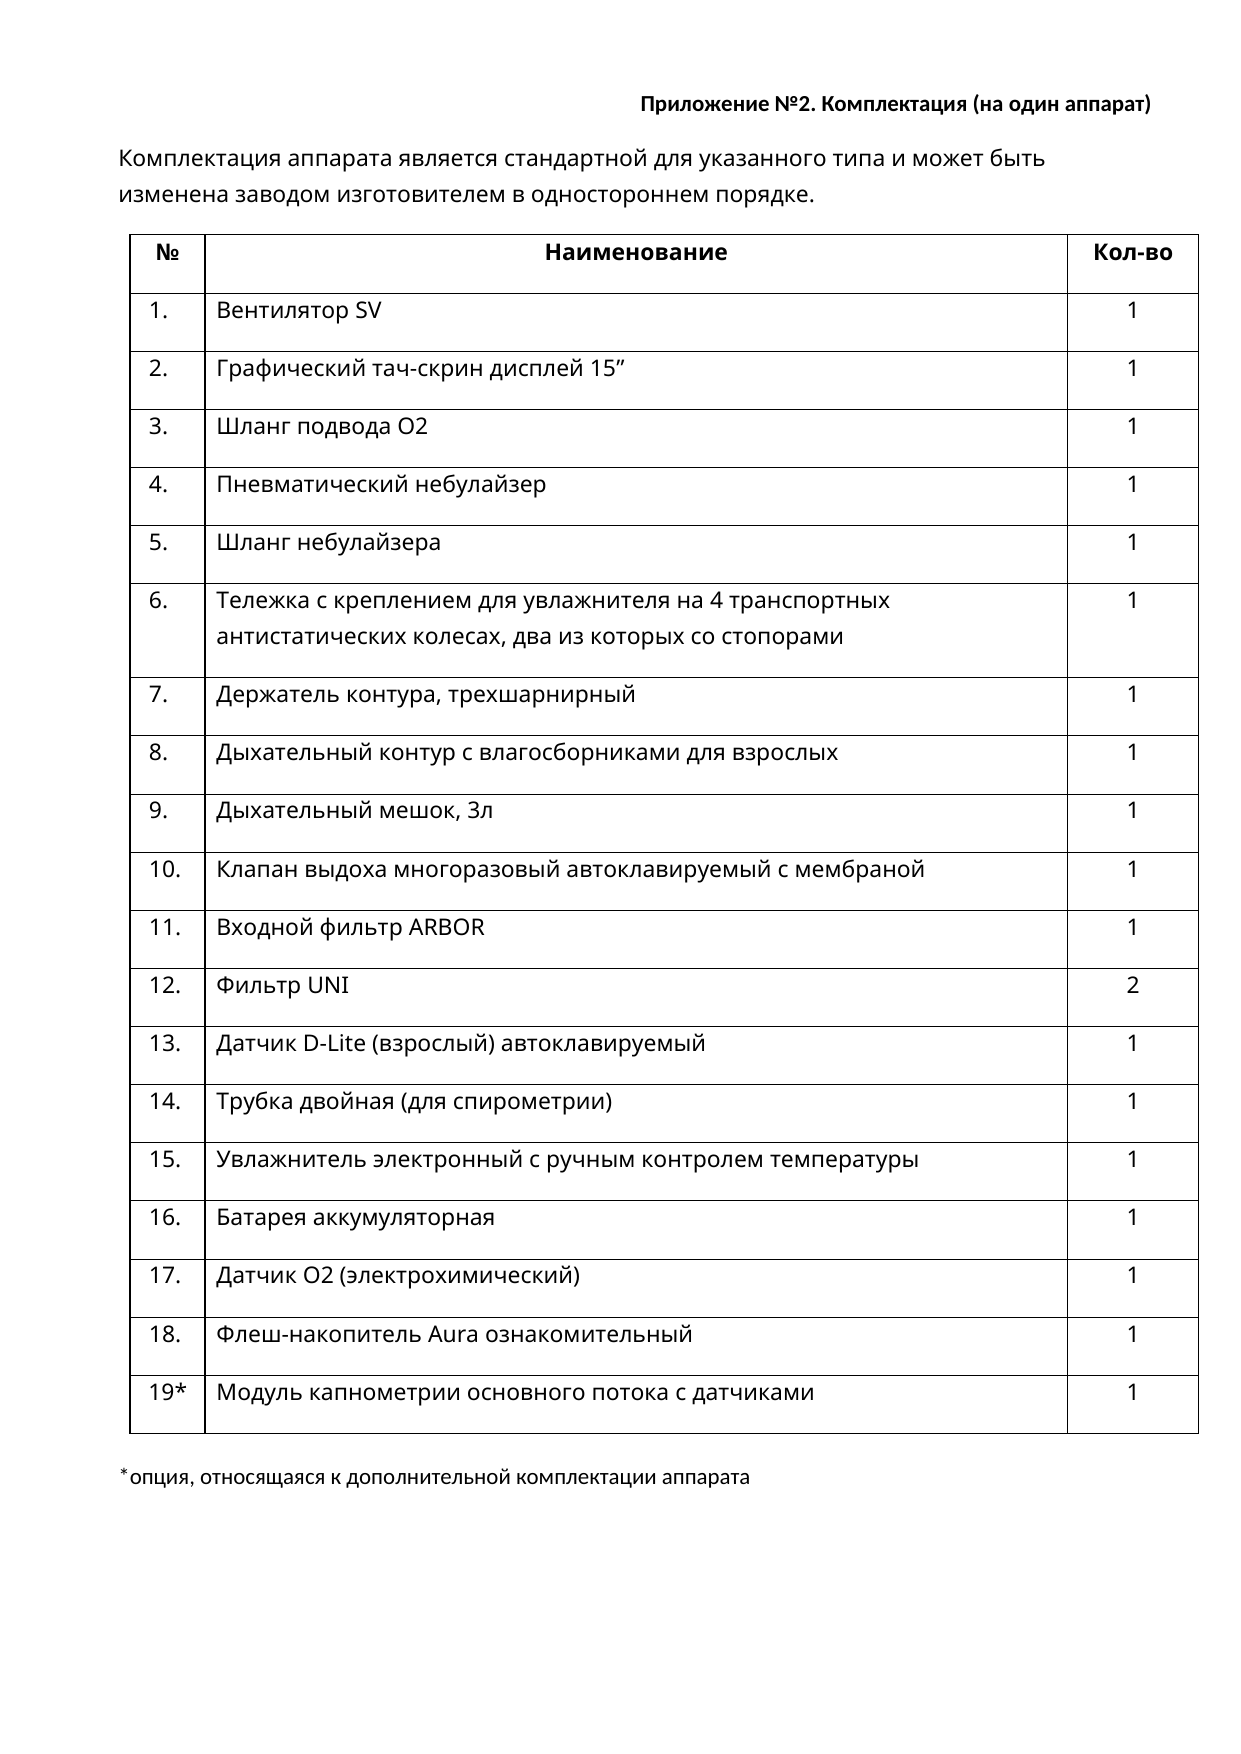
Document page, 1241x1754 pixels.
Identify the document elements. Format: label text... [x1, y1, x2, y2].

table_cell [131, 1201, 204, 1258]
table_cell Держатель контура, трехшарнирный [206, 678, 1067, 735]
table_cell 1 [1068, 352, 1198, 409]
table_header Кол-во [1068, 235, 1198, 292]
table_cell Тележка с креплением для увлажнителя на 4 транспортных антистатических колесах, два из которых со стопорами [206, 584, 1067, 677]
table_cell [131, 1085, 204, 1142]
table_cell [131, 352, 204, 409]
table_cell [131, 1143, 204, 1200]
table_cell 1 [1068, 1260, 1198, 1317]
table_cell Батарея аккумуляторная [206, 1201, 1067, 1258]
table_cell 1 [1068, 526, 1198, 583]
table_cell Графический тач-скрин дисплей 15” [206, 352, 1067, 409]
table_cell [131, 410, 204, 467]
table_cell 1 [1068, 584, 1198, 677]
table_cell [131, 294, 204, 351]
table_cell Дыхательный контур с влагосборниками для взрослых [206, 736, 1067, 793]
table_cell [131, 911, 204, 968]
table_header Наименование [206, 235, 1067, 292]
table_cell [131, 468, 204, 525]
table_cell 1 [1068, 678, 1198, 735]
table_cell 1 [1068, 1085, 1198, 1142]
table_cell 1 [1068, 410, 1198, 467]
table_cell Датчик О2 (электрохимический) [206, 1260, 1067, 1317]
table_cell 1 [1068, 1376, 1198, 1433]
table_cell Пневматический небулайзер [206, 468, 1067, 525]
table_cell 1 [1068, 736, 1198, 793]
table_cell Флеш-накопитель Aura ознакомительный [206, 1318, 1067, 1375]
table_cell Шланг подвода О2 [206, 410, 1067, 467]
table_cell Шланг небулайзера [206, 526, 1067, 583]
table_cell 1 [1068, 294, 1198, 351]
table_cell [131, 584, 204, 677]
table_header № [131, 235, 204, 292]
table_cell [131, 853, 204, 910]
table_cell [131, 678, 204, 735]
table_cell [131, 1027, 204, 1084]
table_cell 1 [1068, 1027, 1198, 1084]
text *опция, относящаяся к дополнительной комплектации аппарата [118, 1462, 1152, 1490]
table_cell Трубка двойная (для спирометрии) [206, 1085, 1067, 1142]
table_cell 1 [1068, 795, 1198, 852]
text Приложение №2. Комплектация (на один аппарат) [118, 89, 1152, 117]
table_cell Вентилятор SV [206, 294, 1067, 351]
table_cell [131, 969, 204, 1026]
table_cell Фильтр UNI [206, 969, 1067, 1026]
table_cell Увлажнитель электронный с ручным контролем температуры [206, 1143, 1067, 1200]
table_cell [131, 1318, 204, 1375]
table_cell 1 [1068, 1143, 1198, 1200]
table_cell [131, 526, 204, 583]
table_cell [131, 736, 204, 793]
table_cell 1 [1068, 911, 1198, 968]
table_cell [131, 795, 204, 852]
table_cell 1 [1068, 1201, 1198, 1258]
table_cell Модуль капнометрии основного потока с датчиками [206, 1376, 1067, 1433]
table_cell Датчик D-Lite (взрослый) автоклавируемый [206, 1027, 1067, 1084]
table_cell Входной фильтр ARBOR [206, 911, 1067, 968]
table_cell 2 [1068, 969, 1198, 1026]
text Комплектация аппарата является стандартной для указанного типа и может быть изменена заводом изготовителем в одностороннем порядке. [118, 142, 1152, 209]
table_cell Клапан выдоха многоразовый автоклавируемый с мембраной [206, 853, 1067, 910]
table_cell 1 [1068, 1318, 1198, 1375]
table_cell 1 [1068, 853, 1198, 910]
table_cell Дыхательный мешок, 3л [206, 795, 1067, 852]
table_cell [131, 1260, 204, 1317]
table_cell 1 [1068, 468, 1198, 525]
table_cell 19* [131, 1376, 204, 1433]
